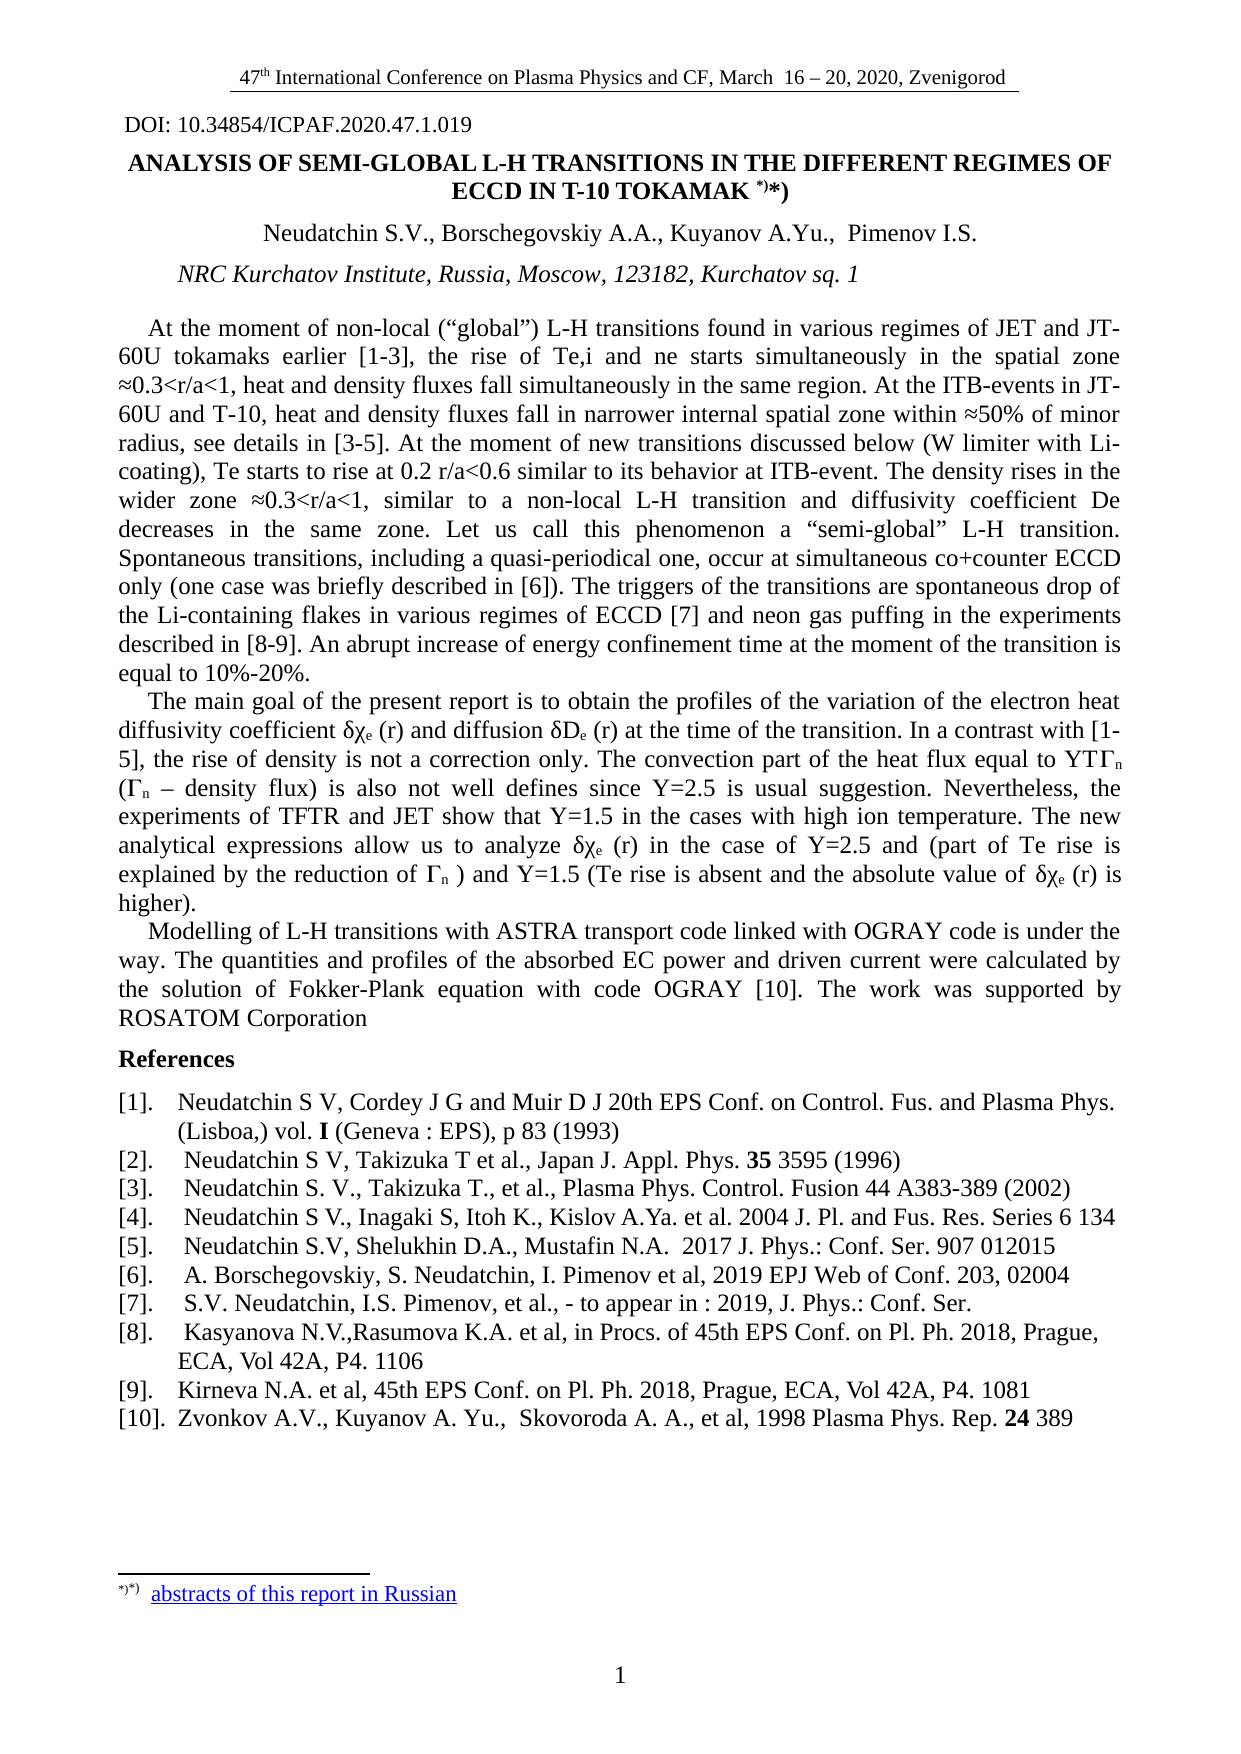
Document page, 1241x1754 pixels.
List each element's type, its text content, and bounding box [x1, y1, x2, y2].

text Neudatchin S V, Takizuka T et al., Japan J. Appl. Phys. 35 3595 (1996) [118, 1145, 1122, 1173]
text Modelling of L-H transitions with ASTRA transport code linked with OGRAY code is under the way. The quantities and profiles of the absorbed EC power and driven current were calculated by the solution of Fokker-Plank equation with code OGRAY [10]. The work was supported by ROSATOM Corporation [118, 916, 1122, 1031]
text Neudatchin S.V., Borschegovskiy A.A., Kuyanov A.Yu., Pimenov I.S. [159, 218, 1081, 246]
text Zvonkov A.V., Kuyanov A. Yu., Skovoroda A. A., et al, 1998 Plasma Phys. Rep. 24 389 [118, 1403, 1122, 1432]
text Neudatchin S.V, Shelukhin D.A., Mustafin N.A. 2017 J. Phys.: Conf. Ser. 907 012015 [118, 1231, 1122, 1260]
text Neudatchin S. V., Takizuka T., et al., Plasma Phys. Control. Fusion 44 A383-389 (2002) [118, 1173, 1122, 1202]
text Kirneva N.A. et al, 45th EPS Conf. on Pl. Ph. 2018, Prague, ECA, Vol 42A, P4. 1081 [118, 1375, 1122, 1403]
text Neudatchin S V., Inagaki S, Itoh K., Kislov A.Ya. et al. 2004 J. Pl. and Fus. Res. Series 6 134 [118, 1202, 1122, 1231]
text NRC Kurchatov Institute, Russia, Moscow, 123182, Kurchatov sq. 1 [177, 259, 1122, 288]
title Analysis of semi-global L-H transitions in the different regimes of ECCD in T-10 tokamak *) [118, 148, 1122, 205]
title References [118, 1044, 1122, 1073]
text At the moment of non-local (“global”) L-H transitions found in various regimes of JET and JT-60U tokamaks earlier [1-3], the rise of Te,i and ne starts simultaneously in the spatial zone ≈0.3<r/a<1, heat and density fluxes fall simultaneously in the same region. At the ITB-events in JT-60U and T-10, heat and density fluxes fall in narrower internal spatial zone within ≈50% of minor radius, see details in [3-5]. At the moment of new transitions discussed below (W limiter with Li-coating), Te starts to rise at 0.2 r/a<0.6 similar to its behavior at ITB-event. The density rises in the wider zone ≈0.3<r/a<1, similar to a non-local L-H transition and diffusivity coefficient De decreases in the same zone. Let us call this phenomenon a “semi-global” L-H transition. Spontaneous transitions, including a quasi-periodical one, occur at simultaneous co+counter ECCD only (one case was briefly described in [6]). The triggers of the transitions are spontaneous drop of the Li-containing flakes in various regimes of ECCD [7] and neon gas puffing in the experiments described in [8-9]. An abrupt increase of energy confinement time at the moment of the transition is equal to 10%-20%. [118, 313, 1122, 686]
text S.V. Neudatchin, I.S. Pimenov, et al., - to appear in : 2019, J. Phys.: Conf. Ser. [118, 1288, 1122, 1317]
text A. Borschegovskiy, S. Neudatchin, I. Pimenov et al, 2019 EPJ Web of Conf. 203, 02004 [118, 1260, 1122, 1288]
text Neudatchin S V, Cordey J G and Muir D J 20th EPS Conf. on Control. Fus. and Plasma Phys. (Lisboa,) vol. I ( : EPS), p 83 (1993) [118, 1087, 1122, 1145]
text The main goal of the present report is to obtain the profiles of the variation of the electron heat diffusivity coefficient δχe (r) and diffusion δDe (r) at the time of the transition. In a contrast with [1-5], the rise of density is not a correction only. The convection part of the heat flux equal to YTn (n – density flux) is also not well defines since Y=2.5 is usual suggestion. Nevertheless, the experiments of TFTR and JET show that Y=1.5 in the cases with high ion temperature. The new analytical expressions allow us to analyze δχe (r) in the case of Y=2.5 and (part of Te rise is explained by the reduction of n ) and Y=1.5 (Te rise is absent and the absolute value of δχe (r) is higher). [118, 686, 1122, 916]
text Kasyanova N.V.,Rasumova K.A. et al, in Procs. of 45th EPS Conf. on Pl. Ph. 2018, Prague, ECA, Vol 42A, P4. 1106 [118, 1317, 1122, 1375]
